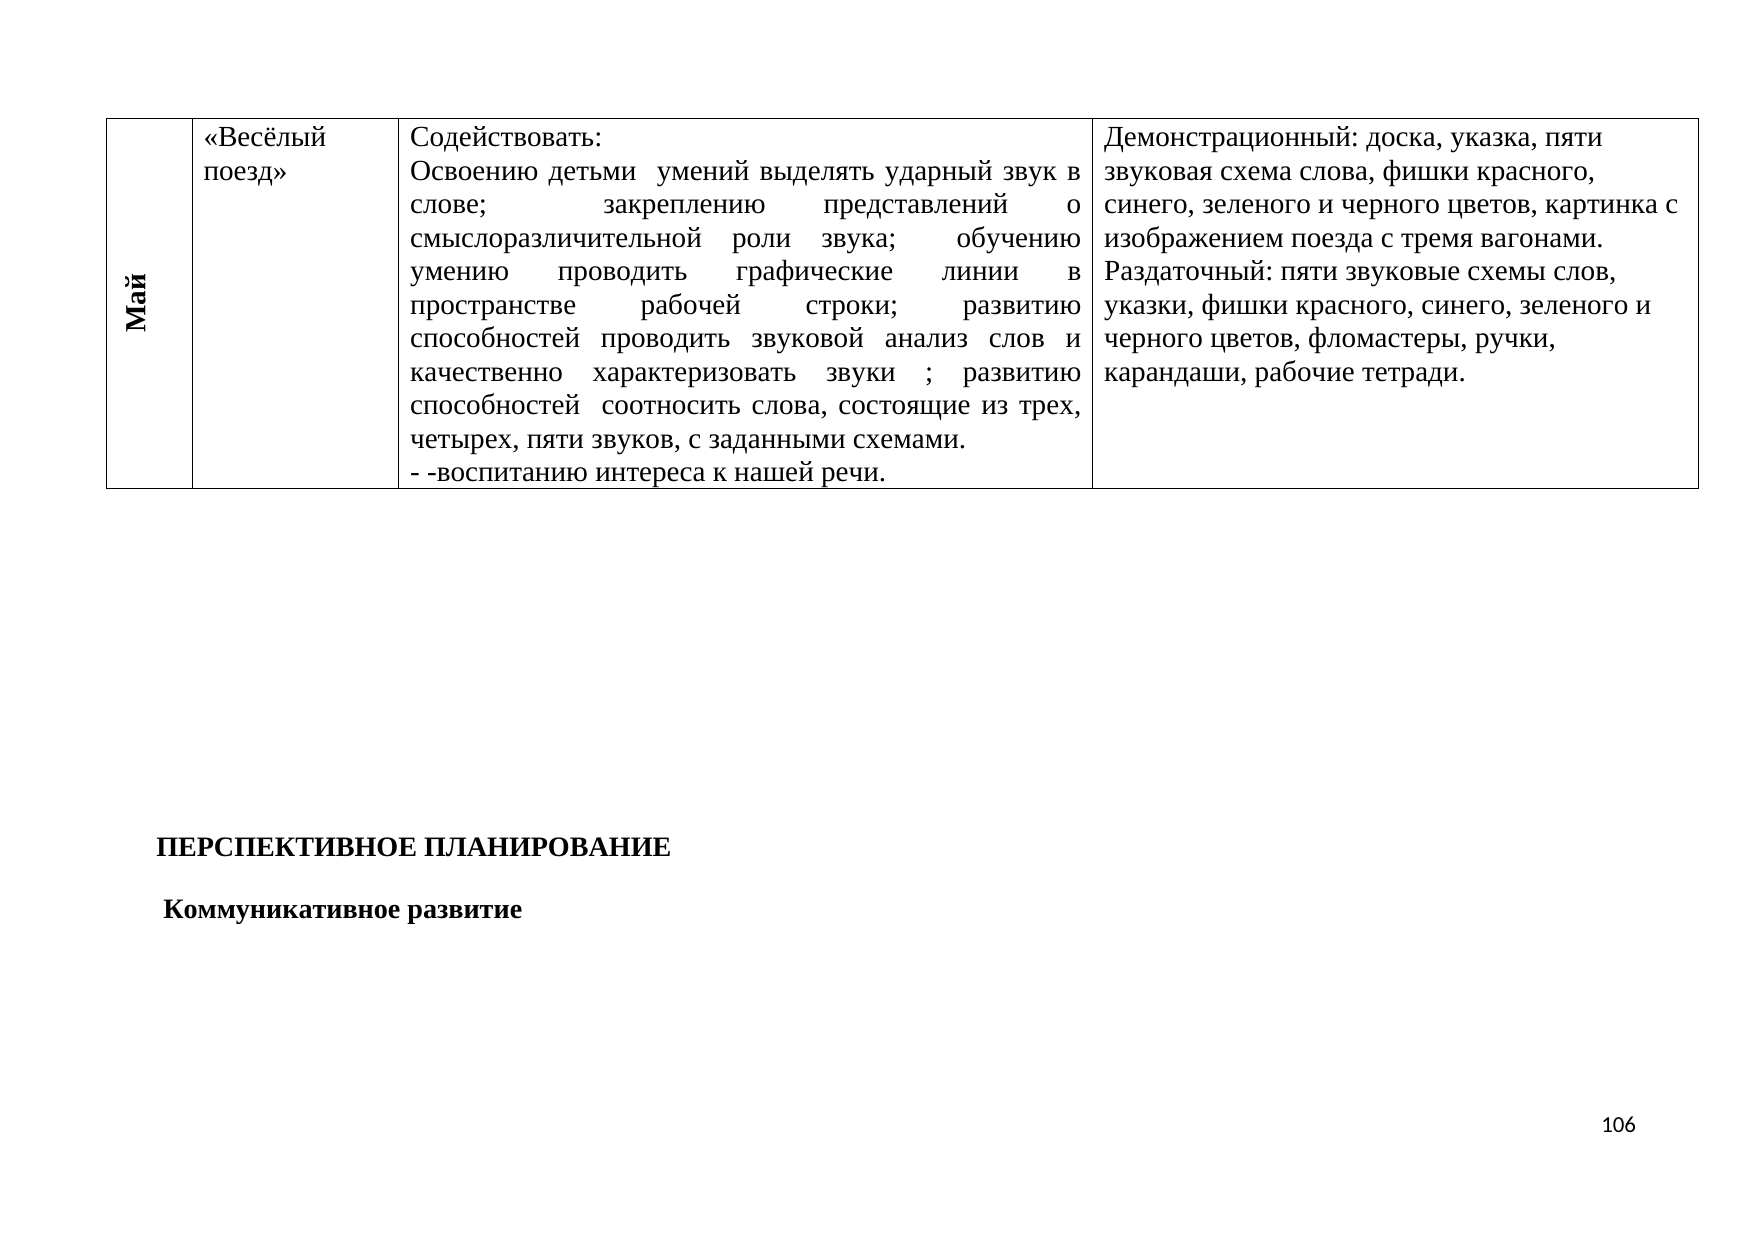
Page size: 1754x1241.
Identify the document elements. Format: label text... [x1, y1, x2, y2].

table_cell Май [107, 119, 192, 488]
table_cell Демонстрационный: доска, указка, пяти звуковая схема слова, фишки красного, синего, зеленого и черного цветов, картинка с изображением поезда с тремя вагонами. Раздаточный: пяти звуковые схемы слов, указки, фишки красного, синего, зеленого и черного цветов, фломастеры, ручки, карандаши, рабочие тетради. [1093, 119, 1698, 488]
text ПЕРСПЕКТИВНОЕ ПЛАНИРОВАНИЕ [118, 831, 1636, 863]
table_cell Содействовать: Освоению детьми умений выделять ударный звук в слове; закреплению представлений о смыслоразличительной роли звука; обучению умению проводить графические линии в пространстве рабочей строки; развитию способностей проводить звуковой анализ слов и качественно характеризовать звуки ; развитию способностей соотносить слова, состоящие из трех, четырех, пяти звуков, с заданными схемами. - -воспитанию интереса к нашей речи. [399, 119, 1092, 488]
table_cell «Весёлый поезд» [193, 119, 398, 488]
text Коммуникативное развитие [118, 892, 1636, 924]
